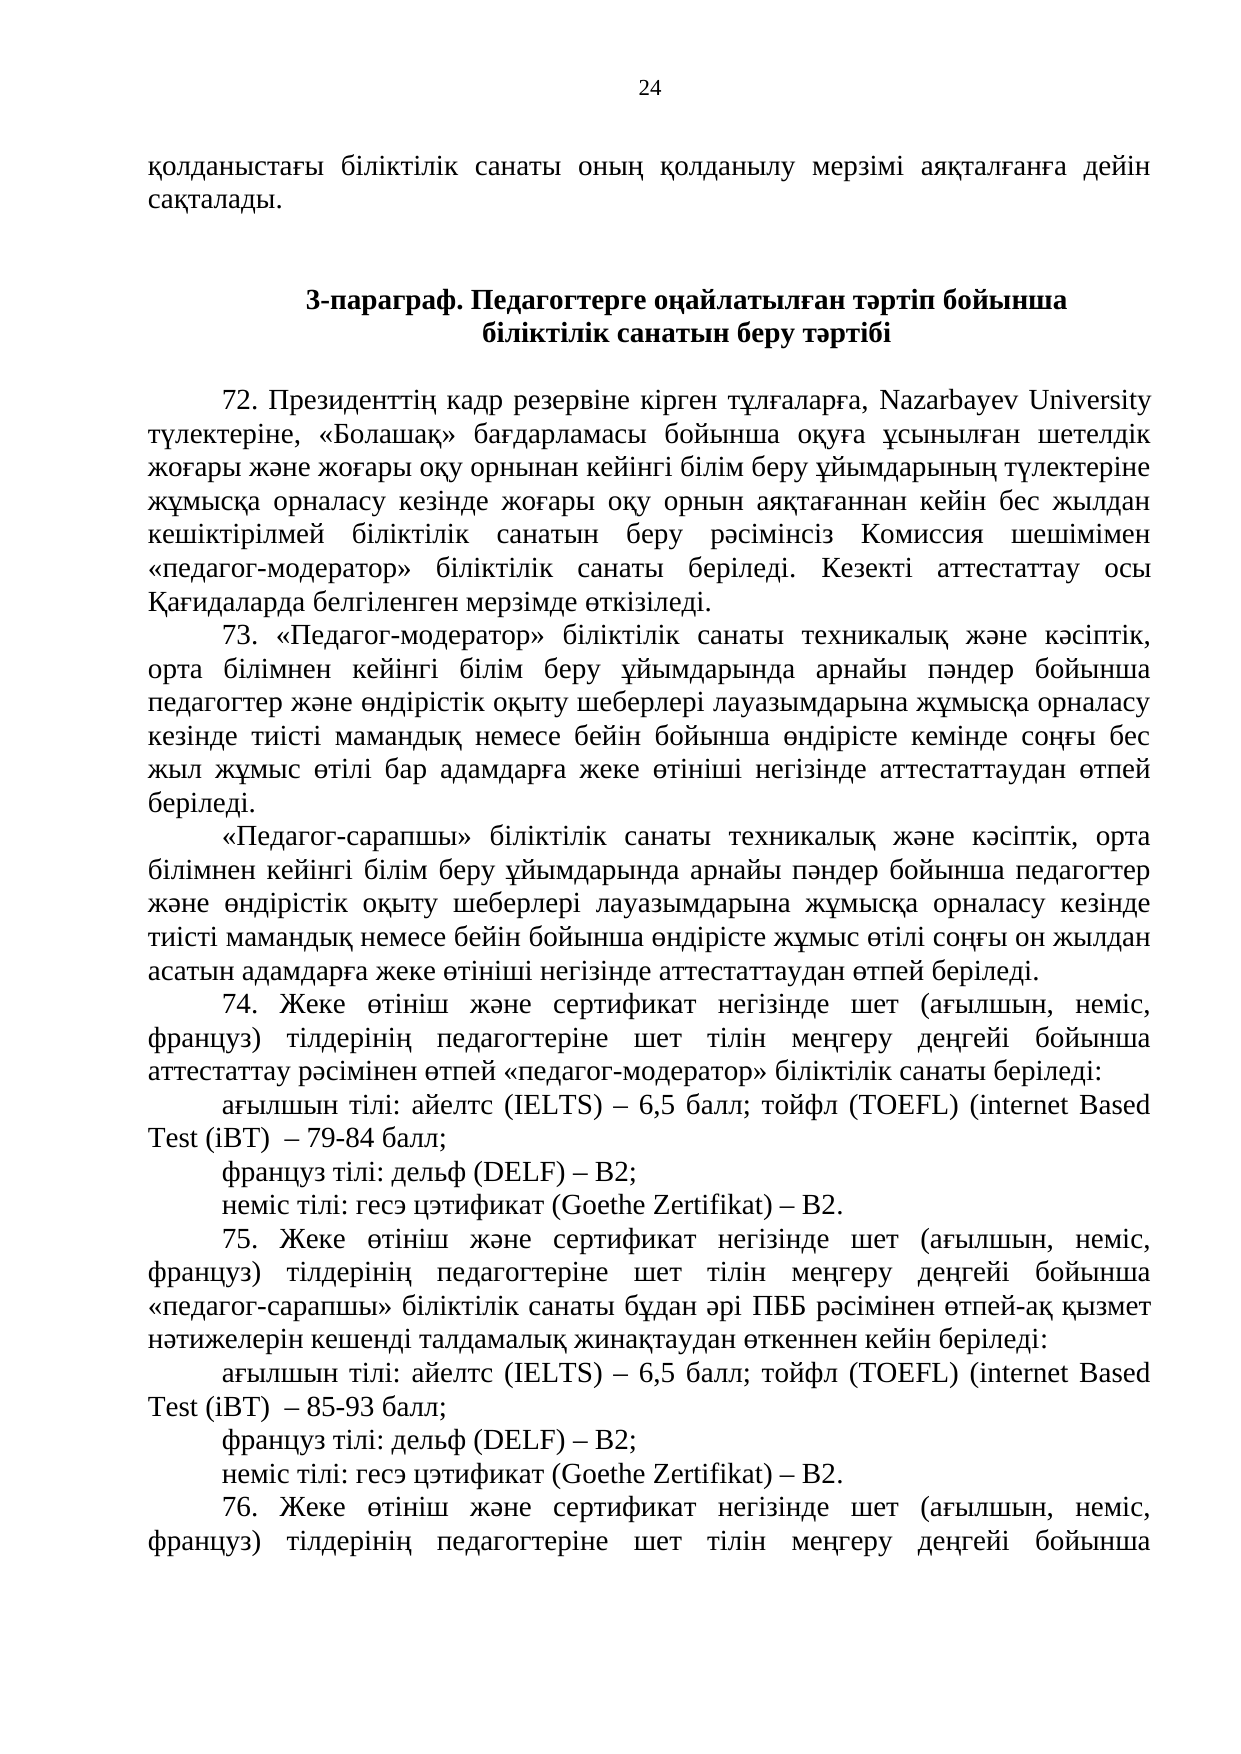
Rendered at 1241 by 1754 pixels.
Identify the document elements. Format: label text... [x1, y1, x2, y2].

text 72. Президенттің кадр резервіне кірген тұлғаларға, Nazarbayev University түлектеріне, «Болашақ» бағдарламасы бойынша оқуға ұсынылған шетелдік жоғары және жоғары оқу орнынан кейінгі білім беру ұйымдарының түлектеріне жұмысқа орналасу кезінде жоғары оқу орнын аяқтағаннан кейін бес жылдан кешіктірілмей біліктілік санатын беру рәсімінсіз Комиссия шешімімен «педагог-модератор» біліктілік санаты беріледі. Кезекті аттестаттау осы Қағидаларда белгіленген мерзімде өткізіледі. [148, 382, 1152, 617]
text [148, 1489, 1152, 1556]
text ағылшын тілі: айелтс (IELTS) – 6,5 балл; тойфл (TOEFL) (іnternet Based Test (іBT) – 85-93 балл; [148, 1355, 1152, 1422]
text француз тілі: дельф (DELF) – В2; [148, 1154, 1152, 1187]
text 3-параграф. Педагогтерге оңайлатылған тәртіп бойынша [148, 282, 1152, 315]
text ағылшын тілі: айелтс (IELTS) – 6,5 балл; тойфл (TOEFL) (іnternet Based Test (іBT) – 79-84 балл; [148, 1087, 1152, 1154]
text 74. Жеке өтініш және сертификат негізінде шет (ағылшын, неміс, француз) тілдерінің педагогтеріне шет тілін меңгеру деңгейі бойынша аттестаттау рәсімінен өтпей «педагог-модератор» біліктілік санаты беріледі: [148, 986, 1152, 1087]
text «Педагог-сарапшы» біліктілік санаты техникалық және кәсіптік, орта білімнен кейінгі білім беру ұйымдарында арнайы пәндер бойынша педагогтер және өндірістік оқыту шеберлері лауазымдарына жұмысқа орналасу кезінде тиісті мамандық немесе бейін бойынша өндірісте жұмыс өтілі соңғы он жылдан асатын адамдарға жеке өтініші негізінде аттестаттаудан өтпей беріледі. [148, 818, 1152, 986]
text неміс тілі: гесэ цэтификат (Goethe Zertifikat) – В2. [148, 1456, 1152, 1489]
text неміс тілі: гесэ цэтификат (Goethe Zertifikat) – В2. [148, 1187, 1152, 1221]
text 73. «Педагог-модератор» біліктілік санаты техникалық және кәсіптік, орта білімнен кейінгі білім беру ұйымдарында арнайы пәндер бойынша педагогтер және өндірістік оқыту шеберлері лауазымдарына жұмысқа орналасу кезінде тиісті мамандық немесе бейін бойынша өндірісте кемінде соңғы бес жыл жұмыс өтілі бар адамдарға жеке өтініші негізінде аттестаттаудан өтпей беріледі. [148, 617, 1152, 818]
text француз тілі: дельф (DELF) – В2; [148, 1422, 1152, 1456]
text 75. Жеке өтініш және сертификат негізінде шет (ағылшын, неміс, француз) тілдерінің педагогтеріне шет тілін меңгеру деңгейі бойынша «педагог-сарапшы» біліктілік санаты бұдан әрі ПББ рәсімінен өтпей-ақ қызмет нәтижелерін кешенді талдамалық жинақтаудан өткеннен кейін беріледі: [148, 1221, 1152, 1355]
text біліктілік санатын беру тәртібі [148, 315, 1152, 349]
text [148, 148, 1152, 215]
